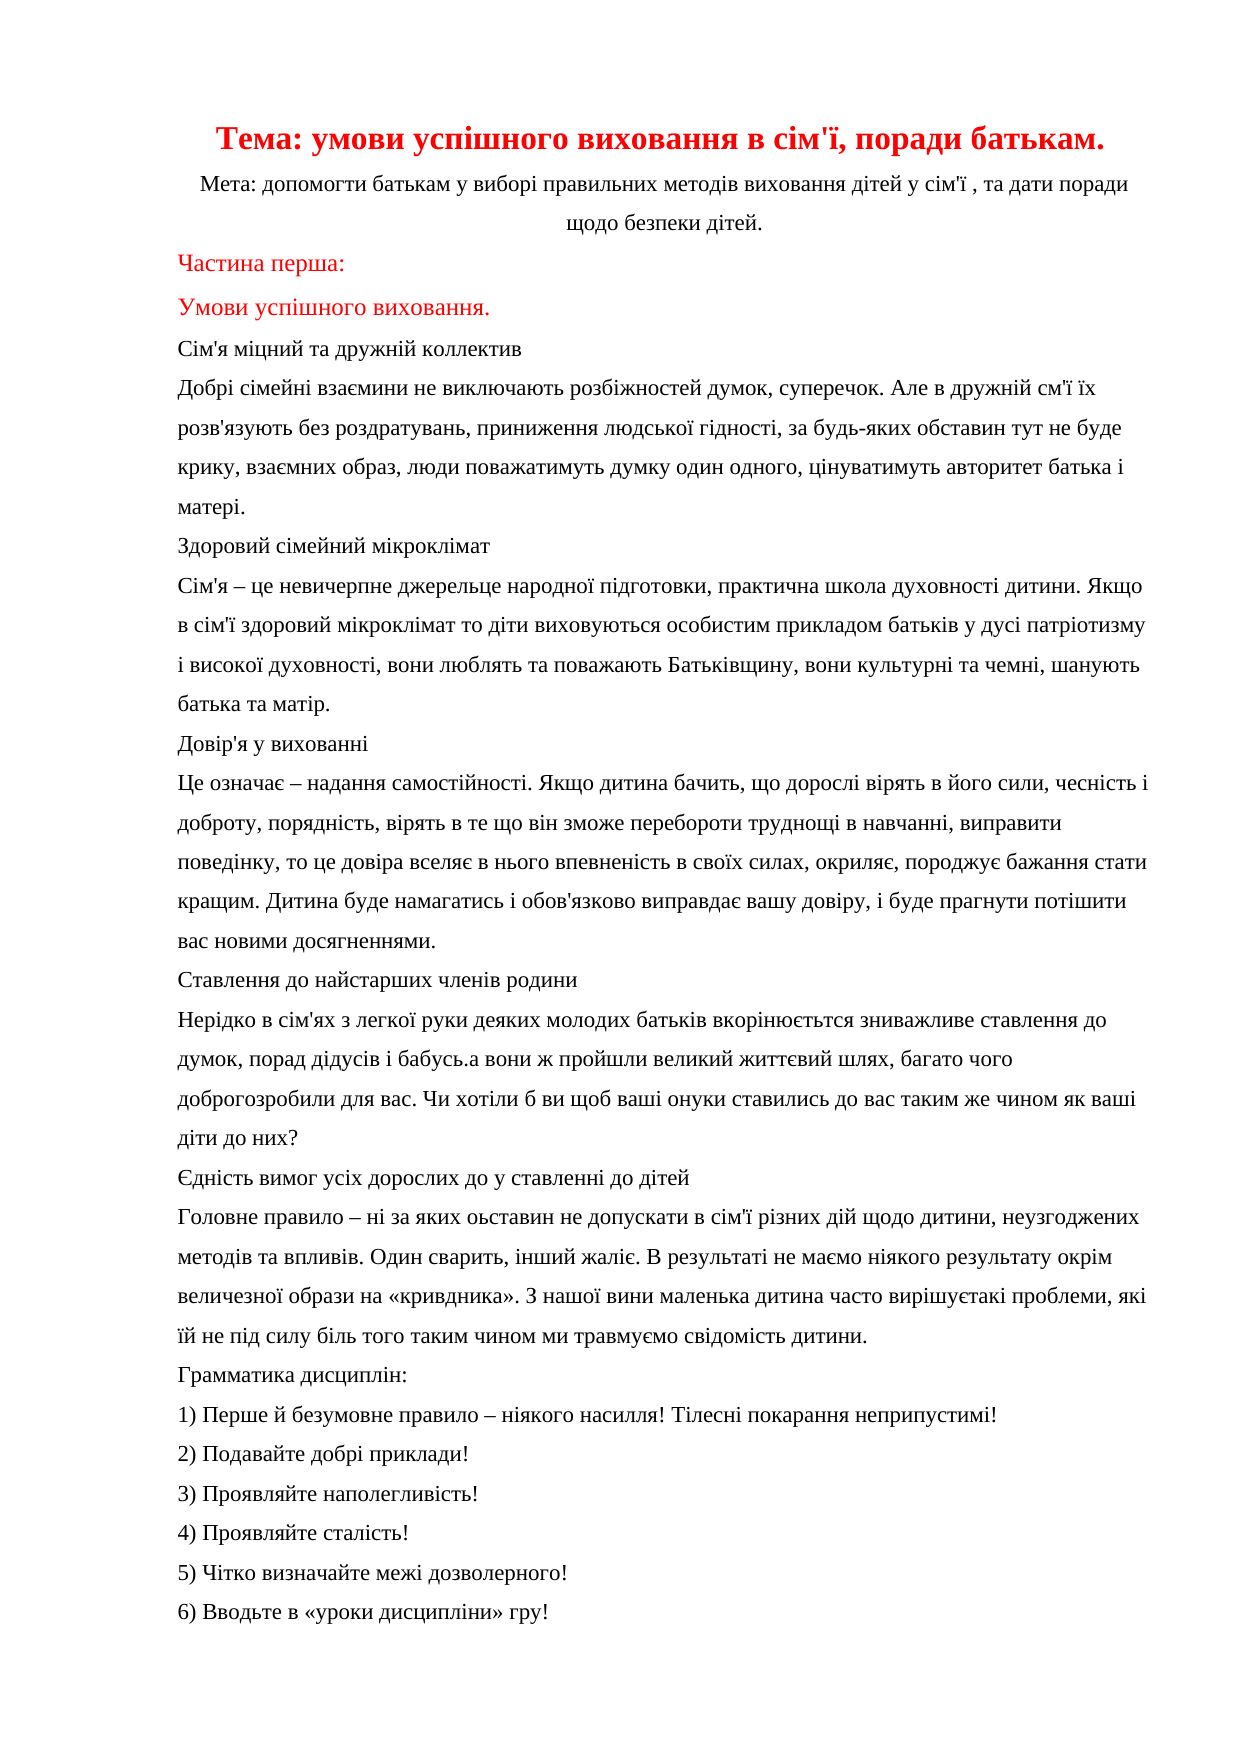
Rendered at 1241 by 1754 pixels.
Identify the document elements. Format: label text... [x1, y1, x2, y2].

text Частина перша: Умови успішного виховання. [177, 248, 1152, 320]
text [177, 335, 1152, 1624]
text Тема: умови успішного виховання в сім'ї, поради батькам. Мета: допомогти батькам у виборі правильних методів виховання дітей у сім'ї , та дати поради щодо безпеки дітей. [177, 118, 1152, 235]
